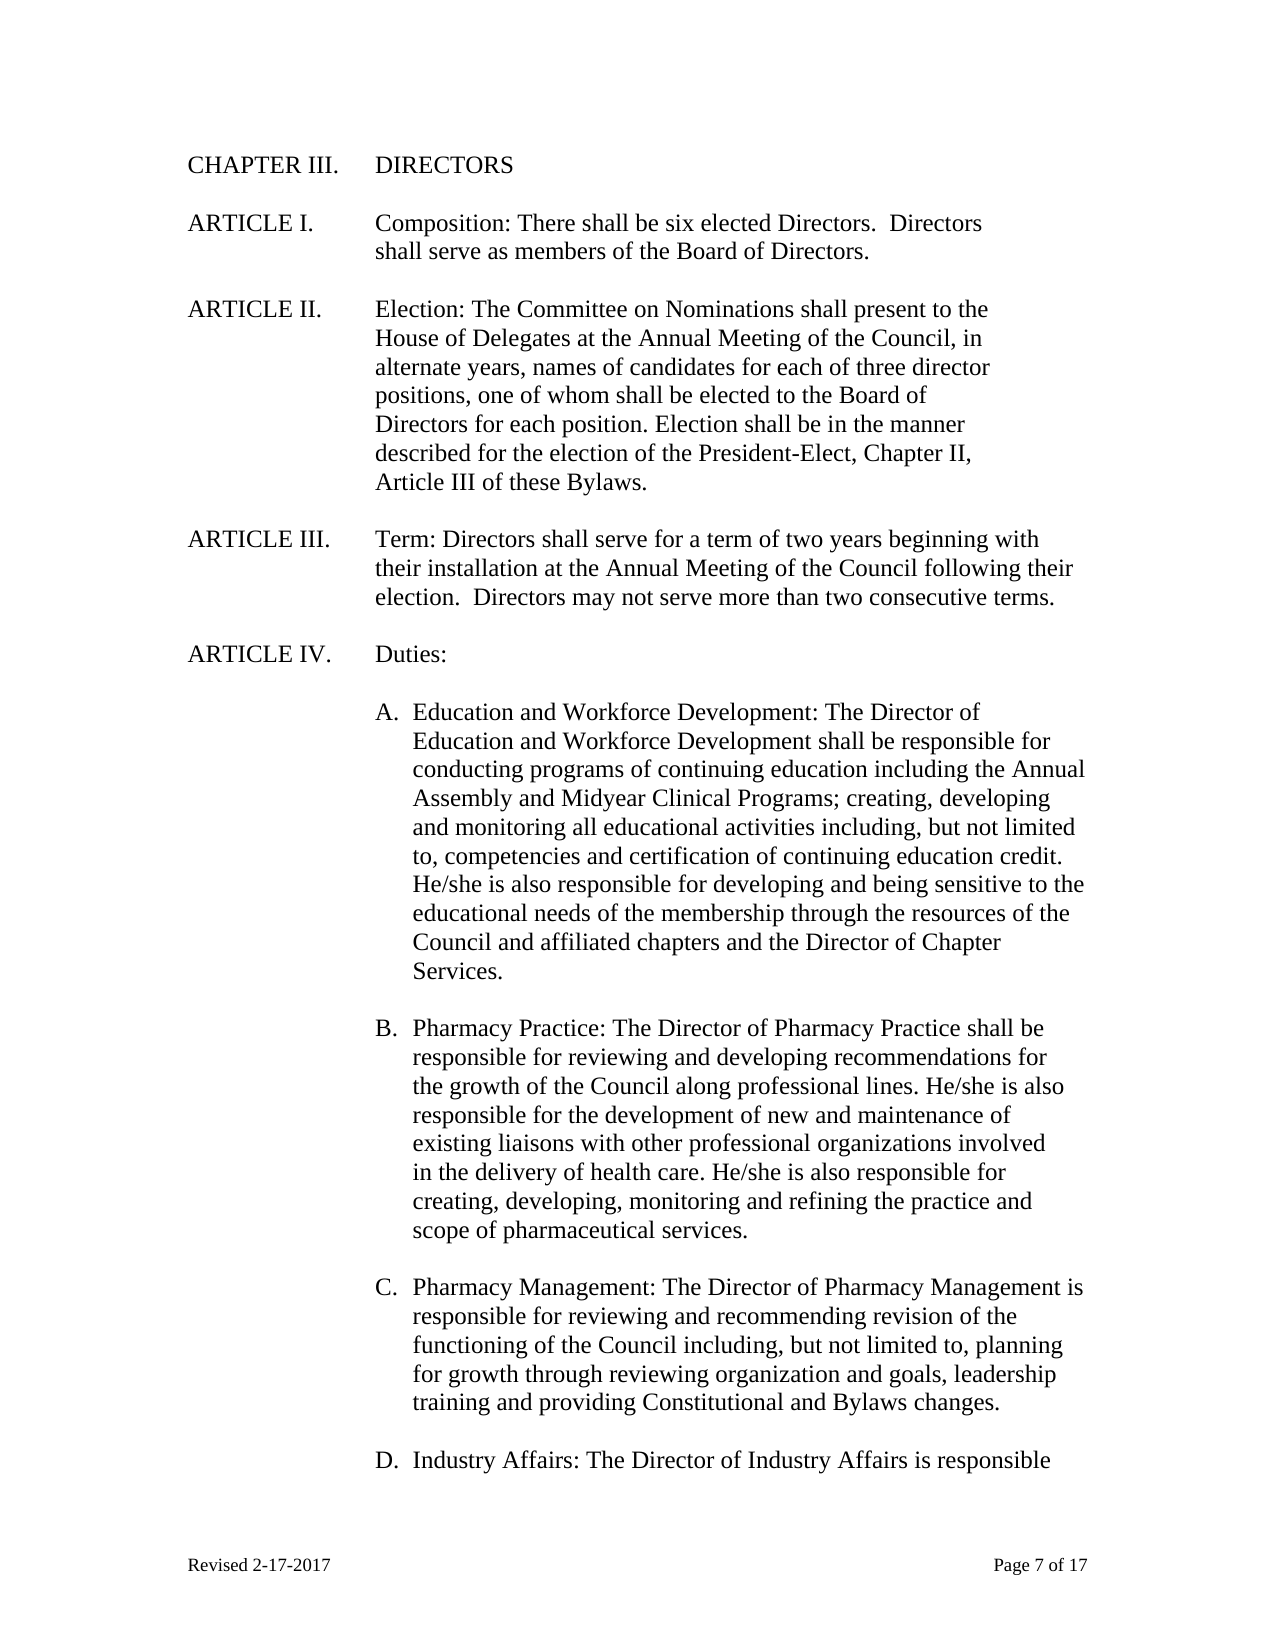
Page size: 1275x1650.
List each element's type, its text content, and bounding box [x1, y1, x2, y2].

list Term: Directors shall serve for a term of two years beginning with their installation at the Annual Meeting of the Council following their election. Directors may not serve more than two consecutive terms. [187, 524, 1074, 610]
list Pharmacy Practice: The Director of Pharmacy Practice shall be responsible for reviewing and developing recommendations for the growth of the Council along professional lines. He/she is also responsible for the development of new and maintenance of existing liaisons with other professional organizations involved in the delivery of health care. He/she is also responsible for creating, developing, monitoring and refining the practice and scope of pharmaceutical services. [375, 1013, 1067, 1243]
list Education and Workforce Development: The Director of Education and Workforce Development shall be responsible for conducting programs of continuing education including the Annual Assembly and Midyear Clinical Programs; creating, developing and monitoring all educational activities including, but not limited to, competencies and certification of continuing education credit. He/she is also responsible for developing and being sensitive to the educational needs of the membership through the resources of the Council and affiliated chapters and the Director of Chapter Services. [375, 697, 1087, 984]
list Composition: There shall be six elected Directors. Directors shall serve as members of the Board of Directors. [187, 208, 1002, 265]
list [375, 1445, 1067, 1474]
list Election: The Committee on Nominations shall present to the House of Delegates at the Annual Meeting of the Council, in alternate years, names of candidates for each of three director positions, one of whom shall be elected to the Board of Directors for each position. Election shall be in the manner described for the election of the President-Elect, Chapter II, Article III of these Bylaws. [187, 294, 1002, 495]
list DIRECTORS [187, 150, 1087, 179]
list Pharmacy Management: The Director of Pharmacy Management is responsible for reviewing and recommending revision of the functioning of the Council including, but not limited to, planning for growth through reviewing organization and goals, leadership training and providing Constitutional and Bylaws changes. [375, 1272, 1087, 1416]
list Duties: [187, 639, 1087, 668]
